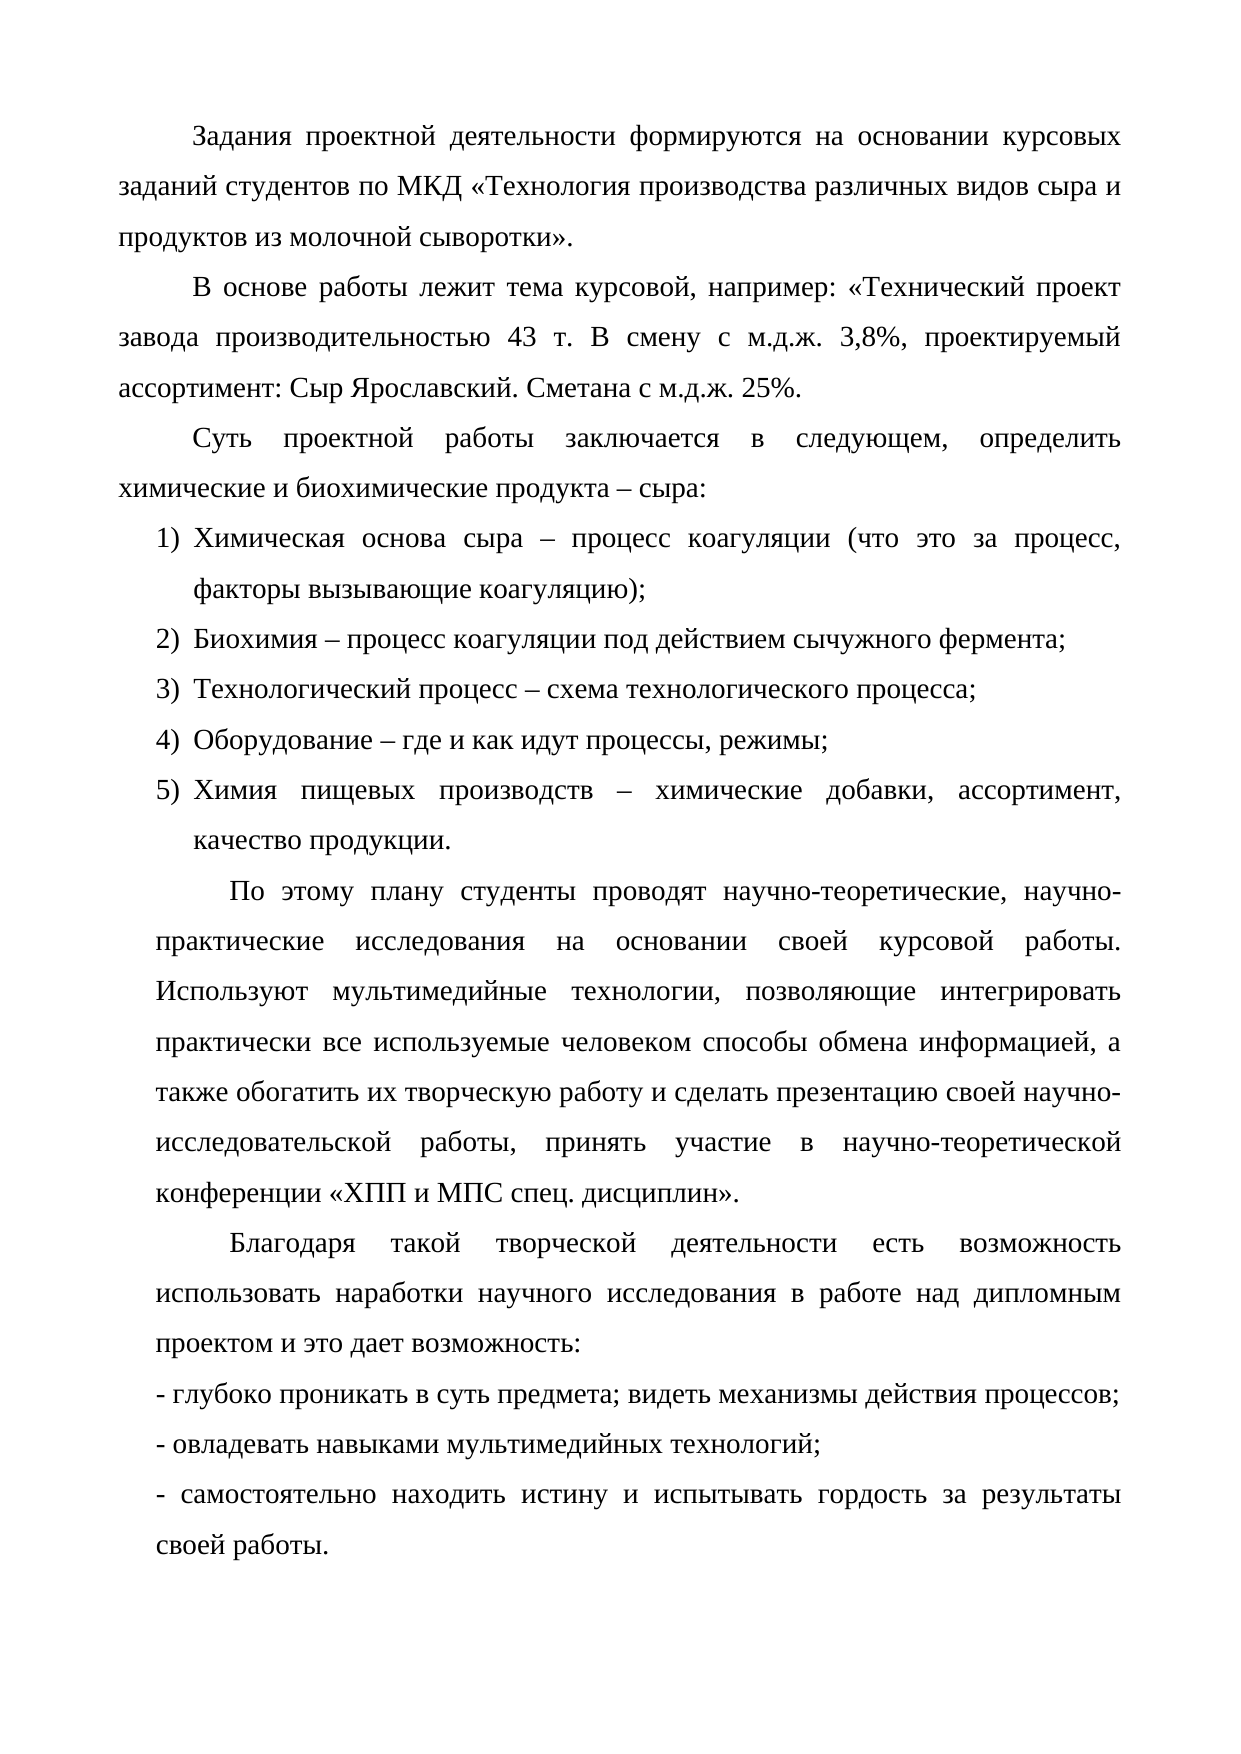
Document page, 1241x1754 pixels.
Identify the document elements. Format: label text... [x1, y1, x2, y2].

list Химическая основа сыра – процесс коагуляции (что это за процесс, факторы вызывающие коагуляцию); [156, 521, 1122, 604]
text - самостоятельно находить истину и испытывать гордость за результаты своей работы. [156, 1477, 1122, 1560]
text - овладевать навыками мультимедийных технологий; [156, 1426, 1122, 1460]
list Оборудование – где и как идут процессы, режимы; [156, 722, 1122, 755]
text - глубоко проникать в суть предмета; видеть механизмы действия процессов; [156, 1376, 1122, 1409]
text Суть проектной работы заключается в следующем, определить химические и биохимические продукта – сыра: [118, 420, 1122, 504]
list Химия пищевых производств – химические добавки, ассортимент, качество продукции. [156, 772, 1122, 856]
text По этому плану студенты проводят научно-теоретические, научно-практические исследования на основании своей курсовой работы. Используют мультимедийные технологии, позволяющие интегрировать практически все используемые человеком способы обмена информацией, а также обогатить их творческую работу и сделать презентацию своей научно-исследовательской работы, принять участие в научно-теоретической конференции «ХПП и МПС спец. дисциплин». [155, 873, 1122, 1208]
text Задания проектной деятельности формируются на основании курсовых заданий студентов по МКД «Технология производства различных видов сыра и продуктов из молочной сыворотки». [118, 118, 1122, 252]
text В основе работы лежит тема курсовой, например: «Технический проект завода производительностью 43 т. В смену с м.д.ж. 3,8%, проектируемый ассортимент: Сыр Ярославский. Сметана с м.д.ж. 25%. [118, 269, 1122, 403]
list Технологический процесс – схема технологического процесса; [156, 672, 1122, 705]
text Благодаря такой творческой деятельности есть возможность использовать наработки научного исследования в работе над дипломным проектом и это дает возможность: [155, 1225, 1122, 1359]
list Биохимия – процесс коагуляции под действием сычужного фермента; [156, 621, 1122, 655]
